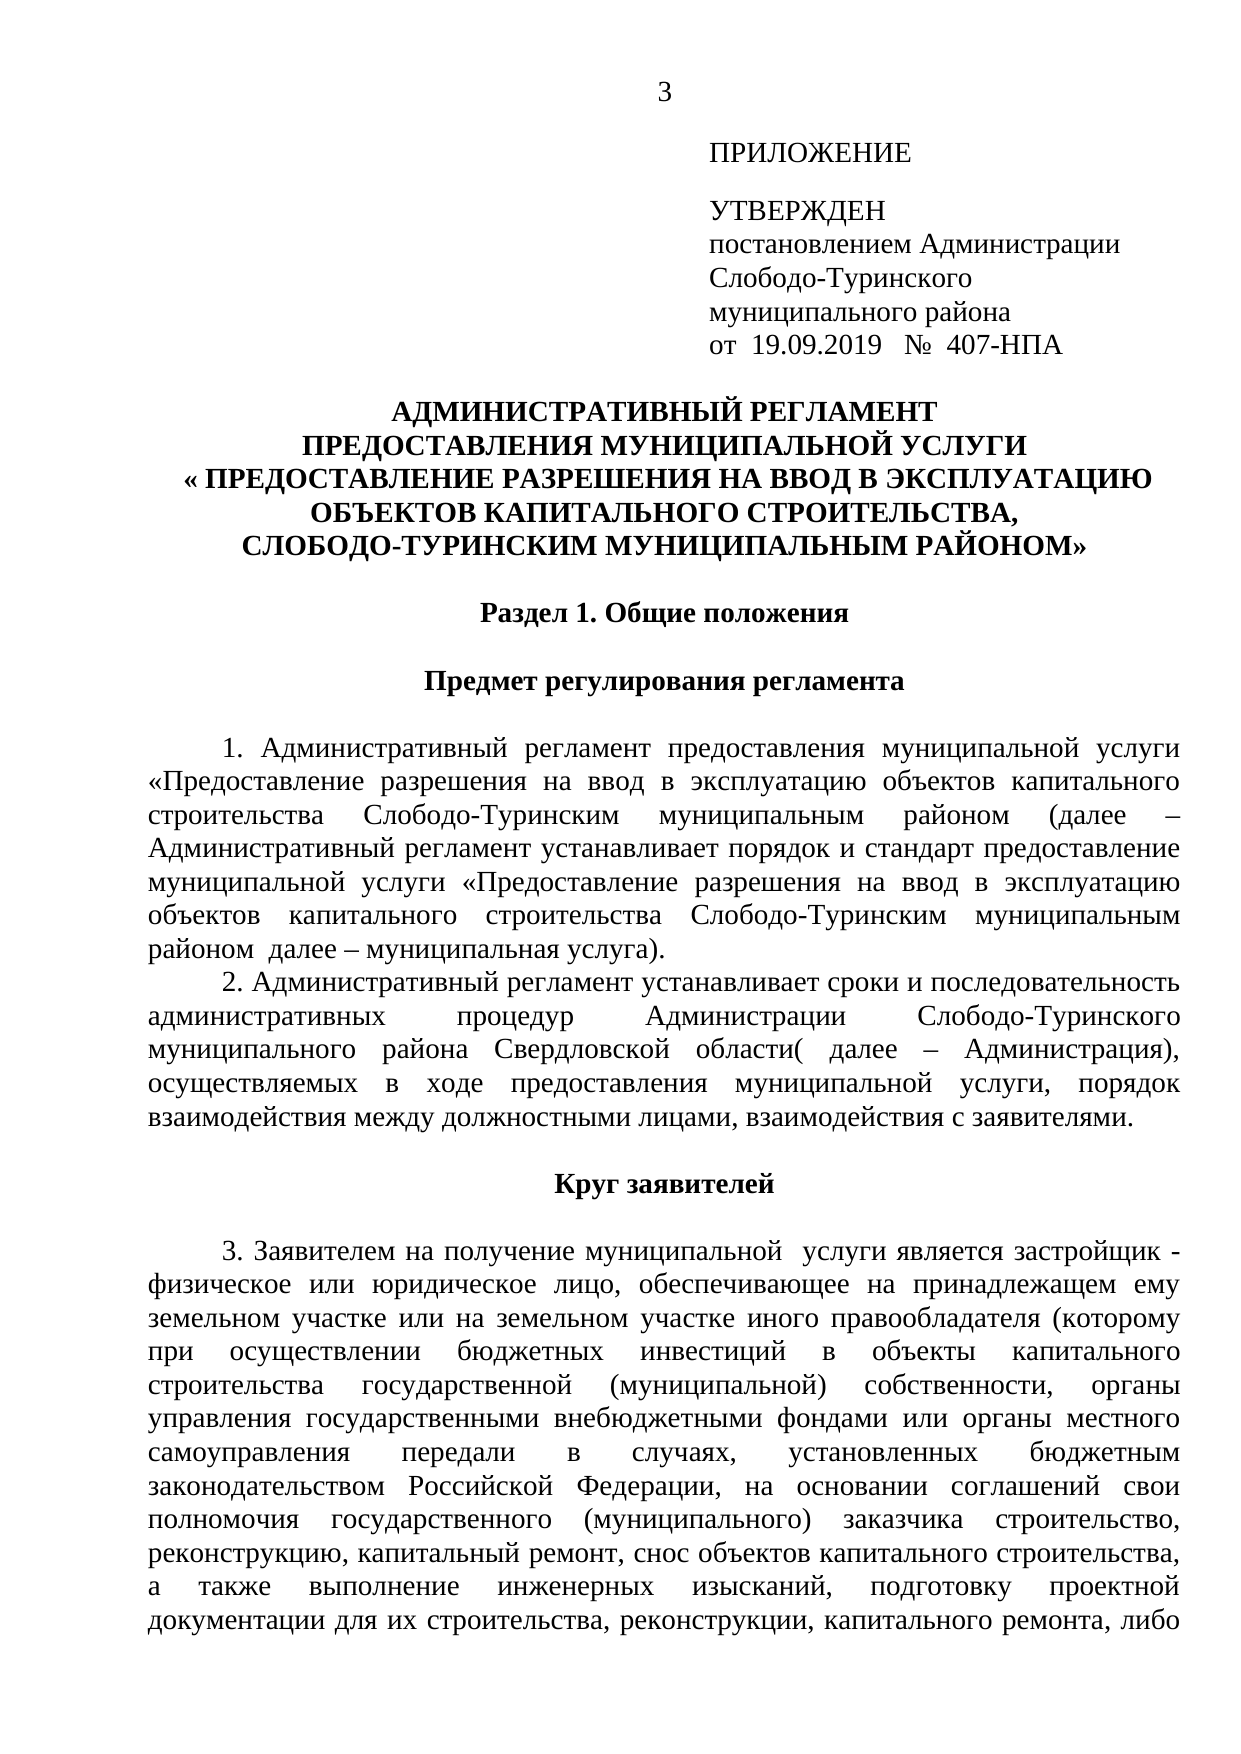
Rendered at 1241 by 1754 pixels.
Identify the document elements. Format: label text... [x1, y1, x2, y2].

text Круг заявителей [148, 1166, 1181, 1199]
text постановлением Администрации [709, 227, 1181, 260]
text СЛОБОДО-ТУРИНСКИМ МУНИЦИПАЛЬНЫМ РАЙОНОМ» [148, 528, 1181, 562]
text Предмет регулирования регламента [148, 663, 1181, 696]
text « ПРЕДОСТАВЛЕНИЕ РАЗРЕШЕНИЯ НА ВВОД В ЭКСПЛУАТАЦИЮ ОБЪЕКТОВ КАПИТАЛЬНОГО СТРОИТЕЛЬСТВА, [148, 461, 1181, 528]
text Раздел 1. Общие положения [148, 596, 1181, 629]
text 1. Административный регламент предоставления муниципальной услуги «Предоставление разрешения на ввод в эксплуатацию объектов капитального строительства Слободо-Туринским муниципальным районом (далее – Административный регламент устанавливает порядок и стандарт предоставление муниципальной услуги «Предоставление разрешения на ввод в эксплуатацию объектов капитального строительства Слободо-Туринским муниципальным районом далее – муниципальная услуга). [148, 730, 1181, 964]
text АДМИНИСТРАТИВНЫЙ РЕГЛАМЕНТ [148, 394, 1181, 428]
text ПРИЛОЖЕНИЕ [709, 135, 1181, 169]
text муниципального района [709, 294, 1181, 327]
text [148, 1233, 1181, 1635]
text Слободо-Туринского [709, 260, 1181, 294]
text 2. Административный регламент устанавливает сроки и последовательность административных процедур Администрации Слободо-Туринского муниципального района Свердловской области( далее – Администрация), осуществляемых в ходе предоставления муниципальной услуги, порядок взаимодействия между должностными лицами, взаимодействия с заявителями. [148, 964, 1181, 1132]
text ПРЕДОСТАВЛЕНИЯ МУНИЦИПАЛЬНОЙ УСЛУГИ [148, 428, 1181, 461]
text УТВЕРЖДЕН [709, 193, 1181, 227]
text от 19.09.2019 № 407-НПА [709, 327, 1181, 361]
